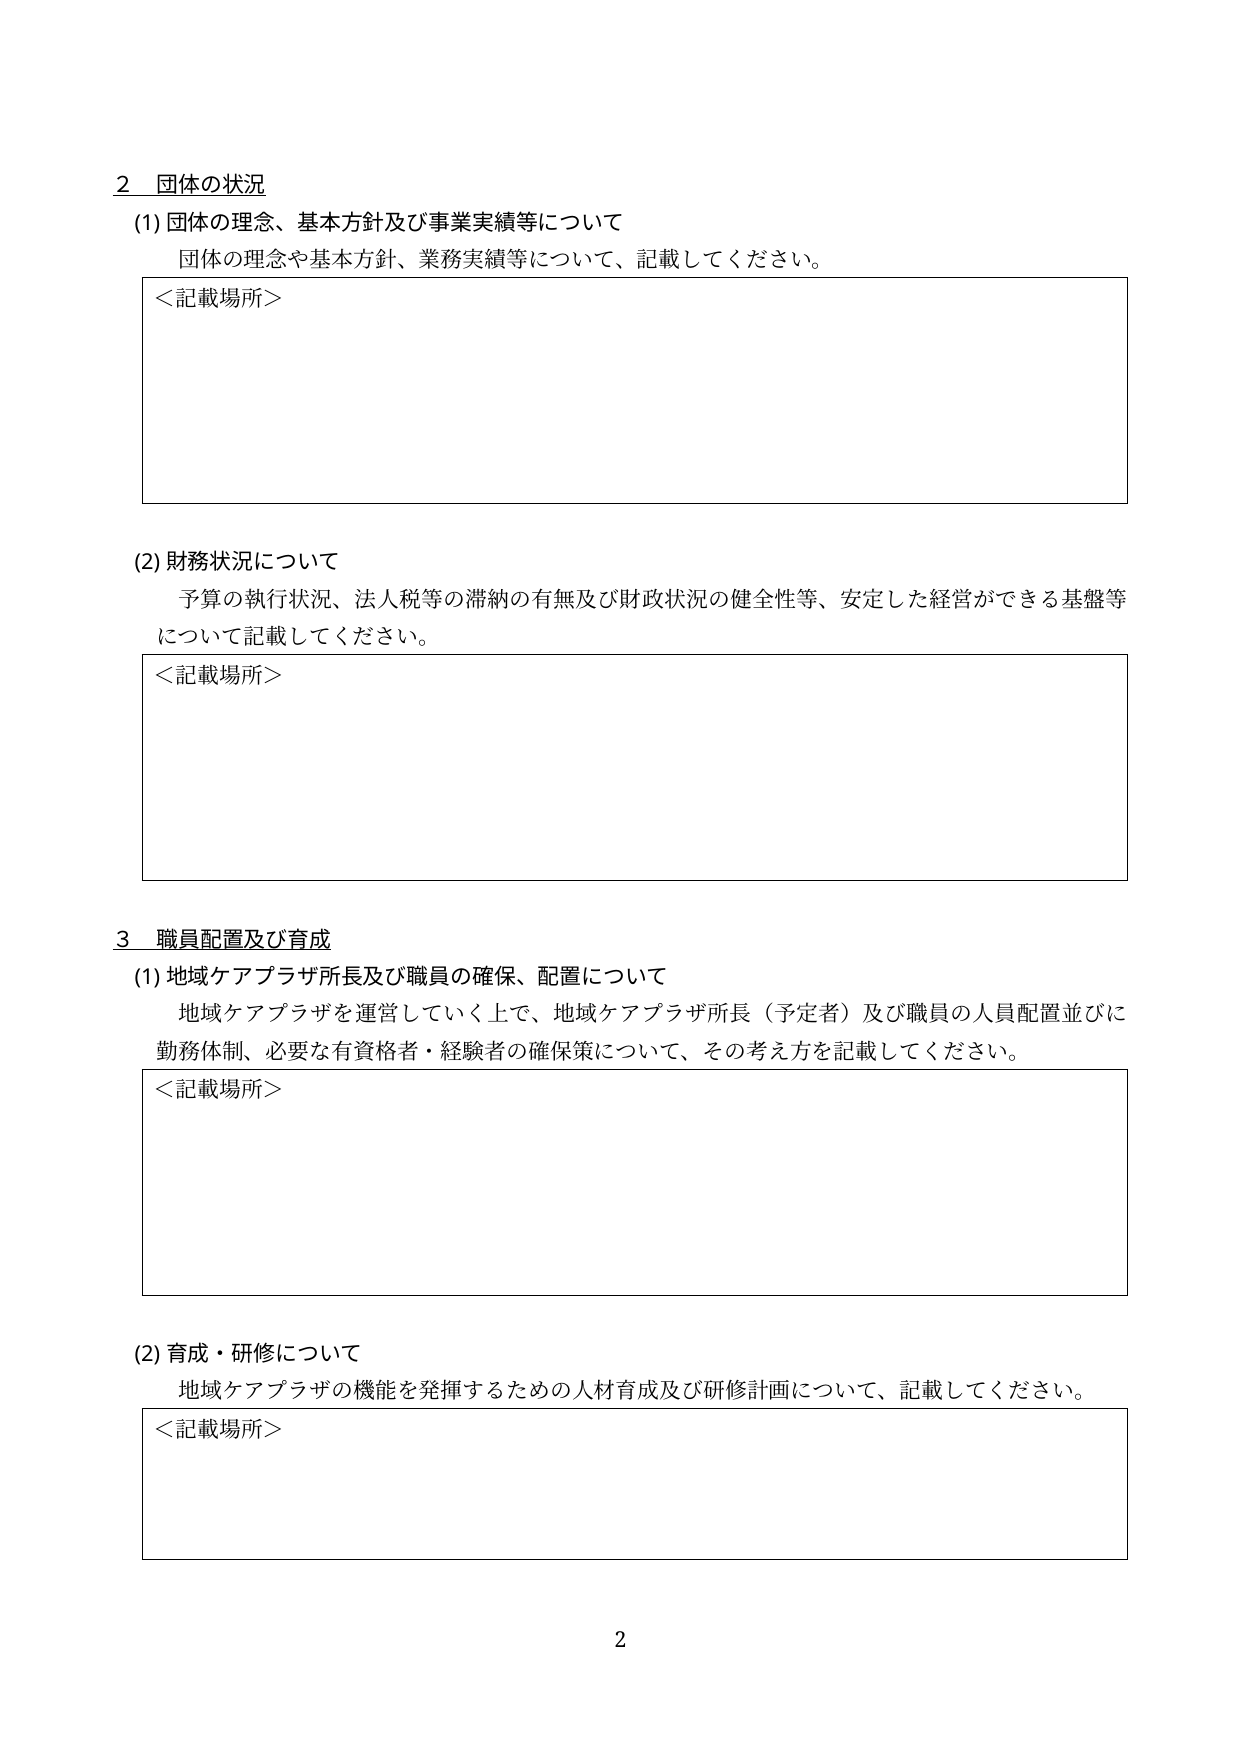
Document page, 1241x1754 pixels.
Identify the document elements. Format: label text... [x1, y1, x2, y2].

text (2) 育成・研修について [112, 1333, 1128, 1371]
text 予算の執行状況、法人税等の滞納の有無及び財政状況の健全性等、安定した経営ができる基盤等について記載してください。 [156, 579, 1128, 654]
text (2) 財務状況について [112, 542, 1128, 579]
table_header ＜記載場所＞ [143, 1409, 1127, 1559]
text (1) 地域ケアプラザ所長及び職員の確保、配置について [112, 956, 1128, 994]
text 団体の理念や基本方針、業務実績等について、記載してください。 [112, 239, 1128, 277]
table_header ＜記載場所＞ [143, 1070, 1127, 1295]
text 地域ケアプラザの機能を発揮するための人材育成及び研修計画について、記載してください。 [112, 1371, 1128, 1408]
text 地域ケアプラザを運営していく上で、地域ケアプラザ所長（予定者）及び職員の人員配置並びに勤務体制、必要な有資格者・経験者の確保策について、その考え方を記載してください。 [156, 994, 1128, 1069]
table_header ＜記載場所＞ [143, 655, 1127, 880]
text (1) 団体の理念、基本方針及び事業実績等について [112, 202, 1128, 239]
table_header ＜記載場所＞ [143, 278, 1127, 503]
text ３ 職員配置及び育成 [112, 919, 1128, 956]
text ２ 団体の状況 [112, 164, 1128, 202]
